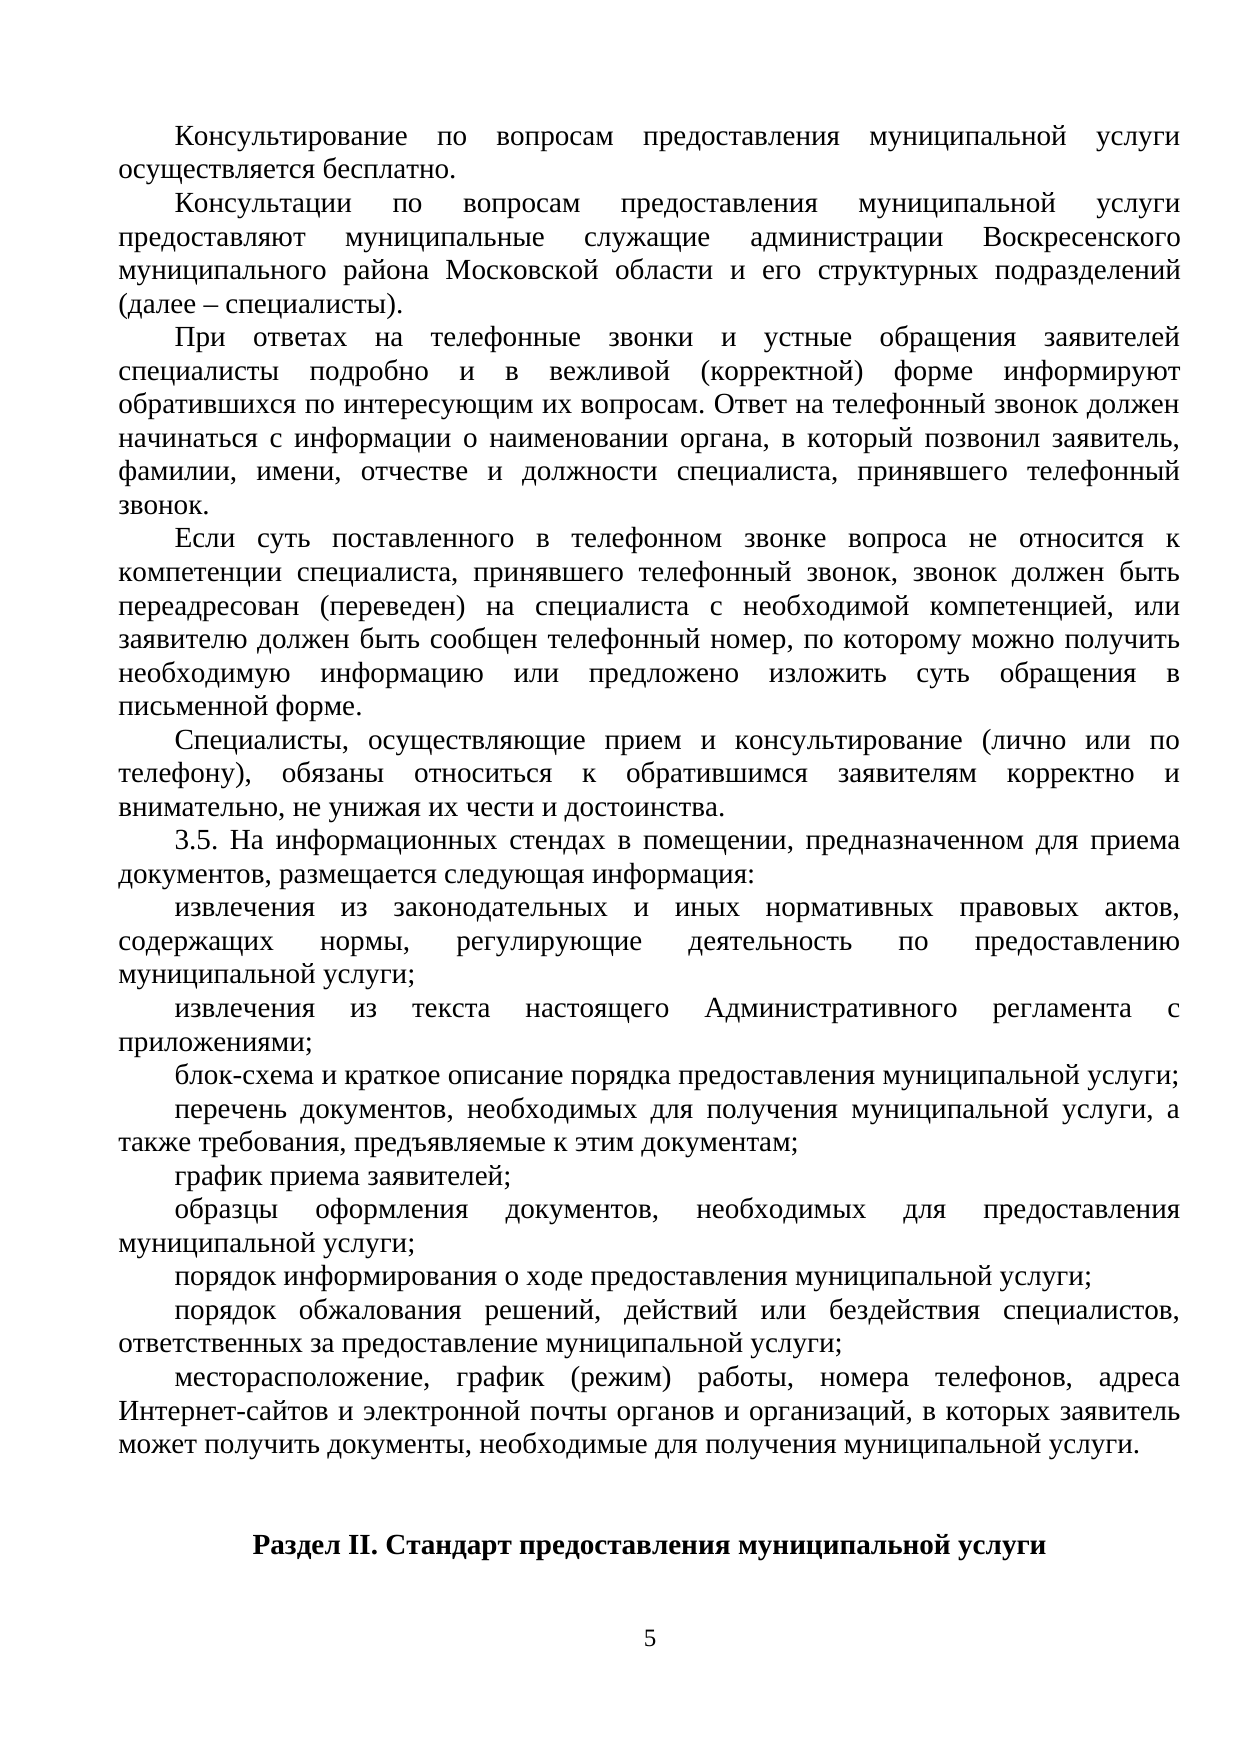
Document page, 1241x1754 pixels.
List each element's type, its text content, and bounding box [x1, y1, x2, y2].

text извлечения из законодательных и иных нормативных правовых актов, содержащих нормы, регулирующие деятельность по предоставлению муниципальной услуги; [118, 889, 1181, 990]
text извлечения из текста настоящего Административного регламента с приложениями; [118, 990, 1181, 1057]
text Раздел II. Стандарт предоставления муниципальной услуги [118, 1527, 1181, 1560]
text порядок информирования о ходе предоставления муниципальной услуги; [118, 1258, 1181, 1292]
text Консультирование по вопросам предоставления муниципальной услуги осуществляется бесплатно. [118, 118, 1181, 185]
text Если суть поставленного в телефонном звонке вопроса не относится к компетенции специалиста, принявшего телефонный звонок, звонок должен быть переадресован (переведен) на специалиста с необходимой компетенцией, или заявителю должен быть сообщен телефонный номер, по которому можно получить необходимую информацию или предложено изложить суть обращения в письменной форме. [118, 521, 1181, 722]
text перечень документов, необходимых для получения муниципальной услуги, а также требования, предъявляемые к этим документам; [118, 1091, 1181, 1158]
text Консультации по вопросам предоставления муниципальной услуги предоставляют муниципальные служащие администрации Воскресенского муниципального района Московской области и его структурных подразделений (далее – специалисты). [118, 185, 1181, 319]
text образцы оформления документов, необходимых для предоставления муниципальной услуги; [118, 1191, 1181, 1258]
text блок-схема и краткое описание порядка предоставления муниципальной услуги; [118, 1057, 1181, 1091]
text порядок обжалования решений, действий или бездействия специалистов, ответственных за предоставление муниципальной услуги; [118, 1292, 1181, 1359]
text При ответах на телефонные звонки и устные обращения заявителей специалисты подробно и в вежливой (корректной) форме информируют обратившихся по интересующим их вопросам. Ответ на телефонный звонок должен начинаться с информации о наименовании органа, в который позвонил заявитель, фамилии, имени, отчестве и должности специалиста, принявшего телефонный звонок. [118, 319, 1181, 521]
text месторасположение, график (режим) работы, номера телефонов, адреса Интернет-сайтов и электронной почты органов и организаций, в которых заявитель может получить документы, необходимые для получения муниципальной услуги. [118, 1359, 1181, 1460]
text 3.5. На информационных стендах в помещении, предназначенном для приема документов, размещается следующая информация: [118, 822, 1181, 889]
text график приема заявителей; [118, 1158, 1181, 1191]
text Специалисты, осуществляющие прием и консультирование (лично или по телефону), обязаны относиться к обратившимся заявителям корректно и внимательно, не унижая их чести и достоинства. [118, 722, 1181, 822]
